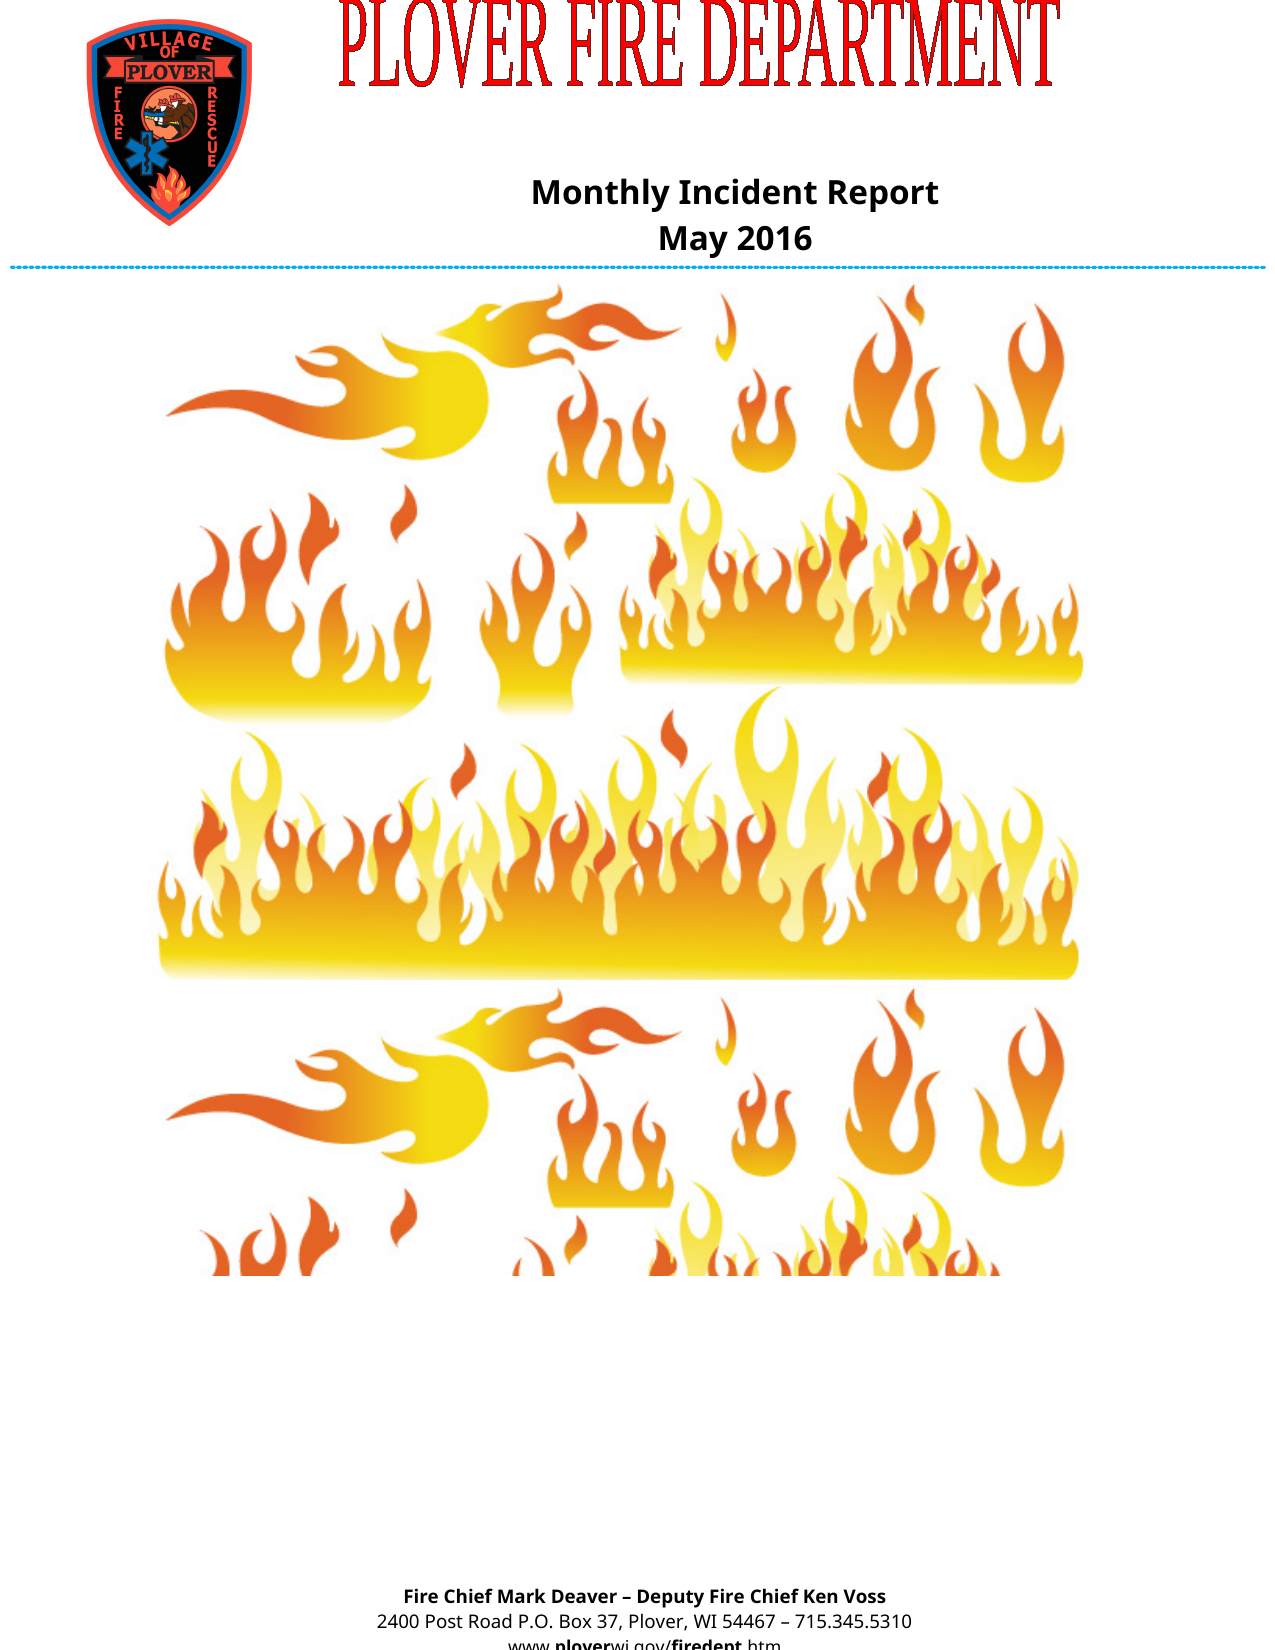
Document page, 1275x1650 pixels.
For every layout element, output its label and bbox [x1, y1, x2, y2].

picture [150, 276, 1088, 1276]
picture [82, 17, 255, 229]
